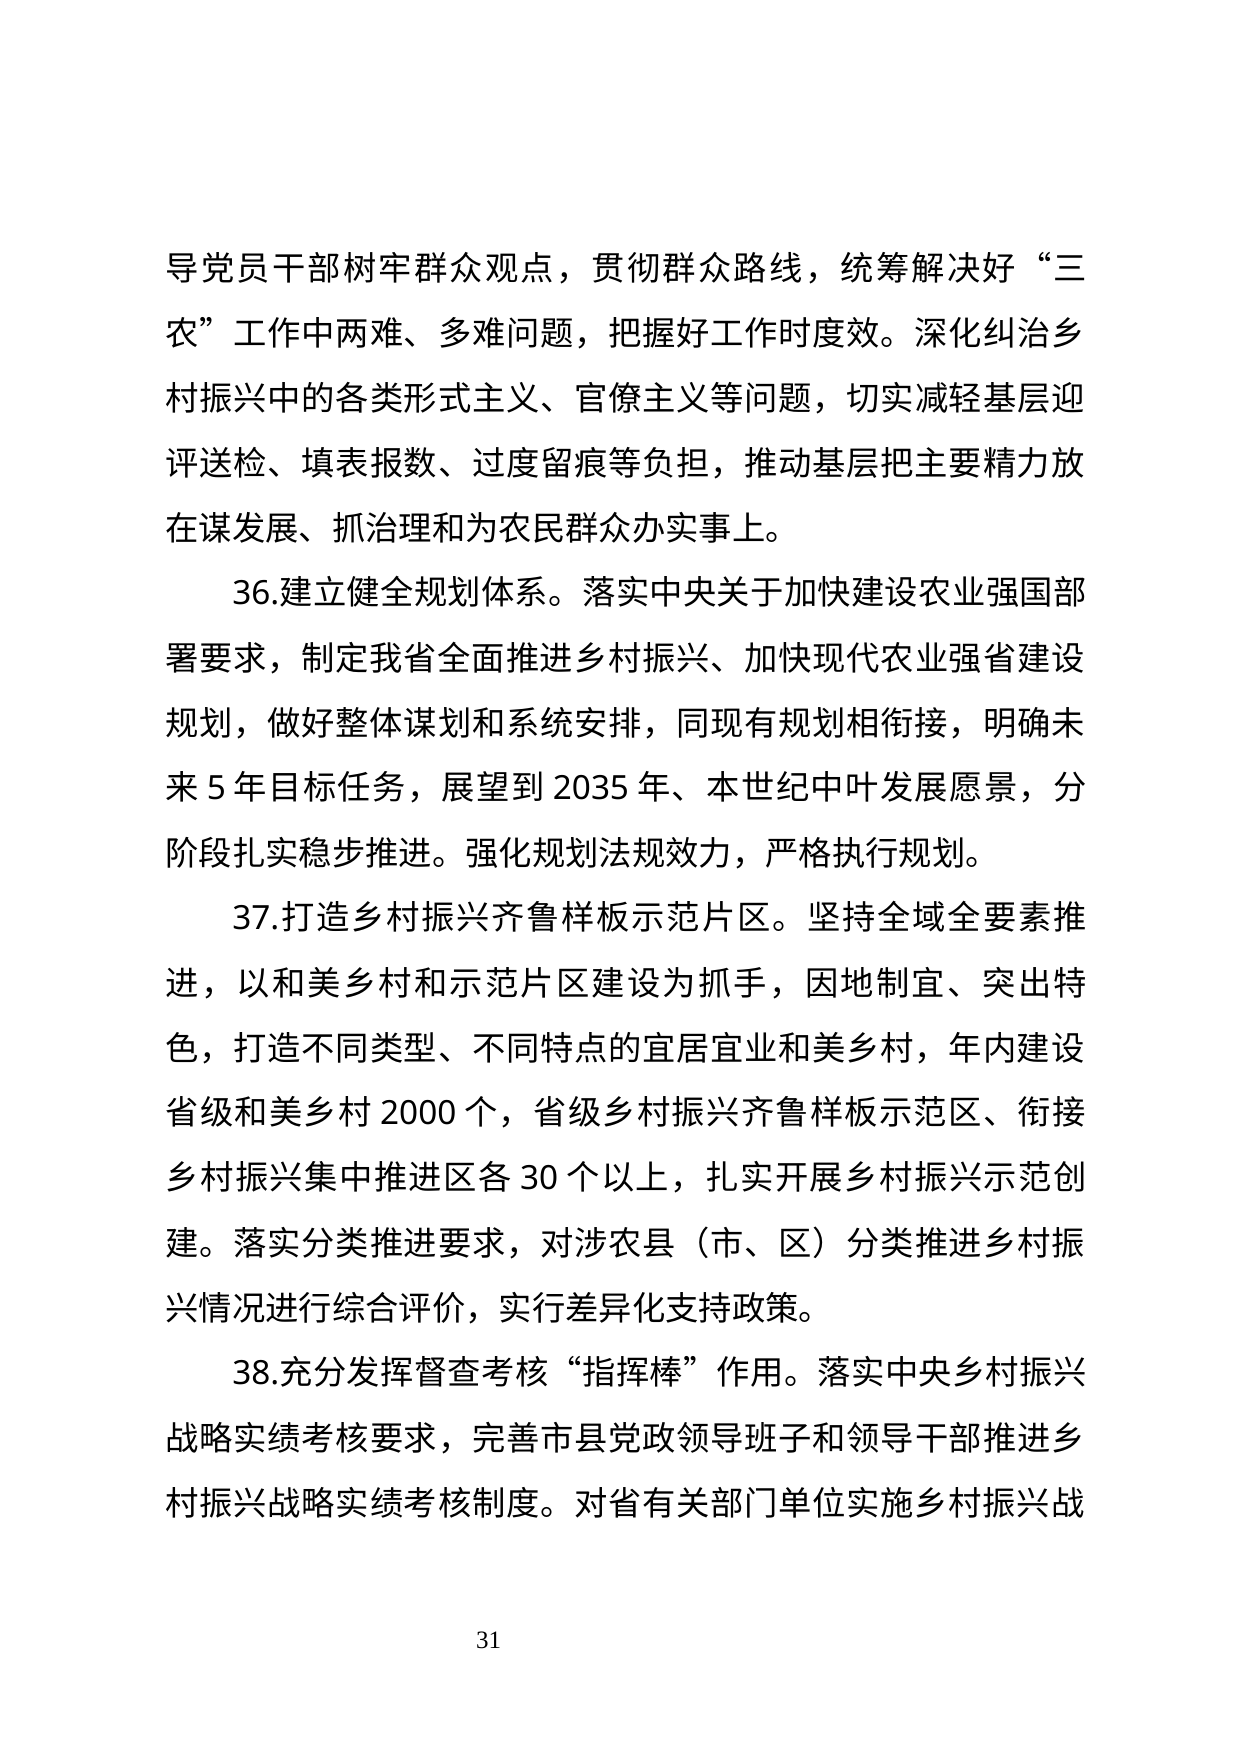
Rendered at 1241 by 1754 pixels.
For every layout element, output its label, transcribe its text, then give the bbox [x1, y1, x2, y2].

text 37.打造乡村振兴齐鲁样板示范片区。坚持全域全要素推进，以和美乡村和示范片区建设为抓手，因地制宜、突出特色，打造不同类型、不同特点的宜居宜业和美乡村，年内建设省级和美乡村2000个，省级乡村振兴齐鲁样板示范区、衔接乡村振兴集中推进区各30个以上，扎实开展乡村振兴示范创建。落实分类推进要求，对涉农县（市、区）分类推进乡村振兴情况进行综合评价，实行差异化支持政策。 [165, 883, 1087, 1338]
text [165, 233, 1087, 558]
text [165, 1338, 1087, 1533]
text 36.建立健全规划体系。落实中央关于加快建设农业强国部署要求，制定我省全面推进乡村振兴、加快现代农业强省建设规划，做好整体谋划和系统安排，同现有规划相衔接，明确未来5年目标任务，展望到2035年、本世纪中叶发展愿景，分阶段扎实稳步推进。强化规划法规效力，严格执行规划。 [165, 558, 1087, 883]
